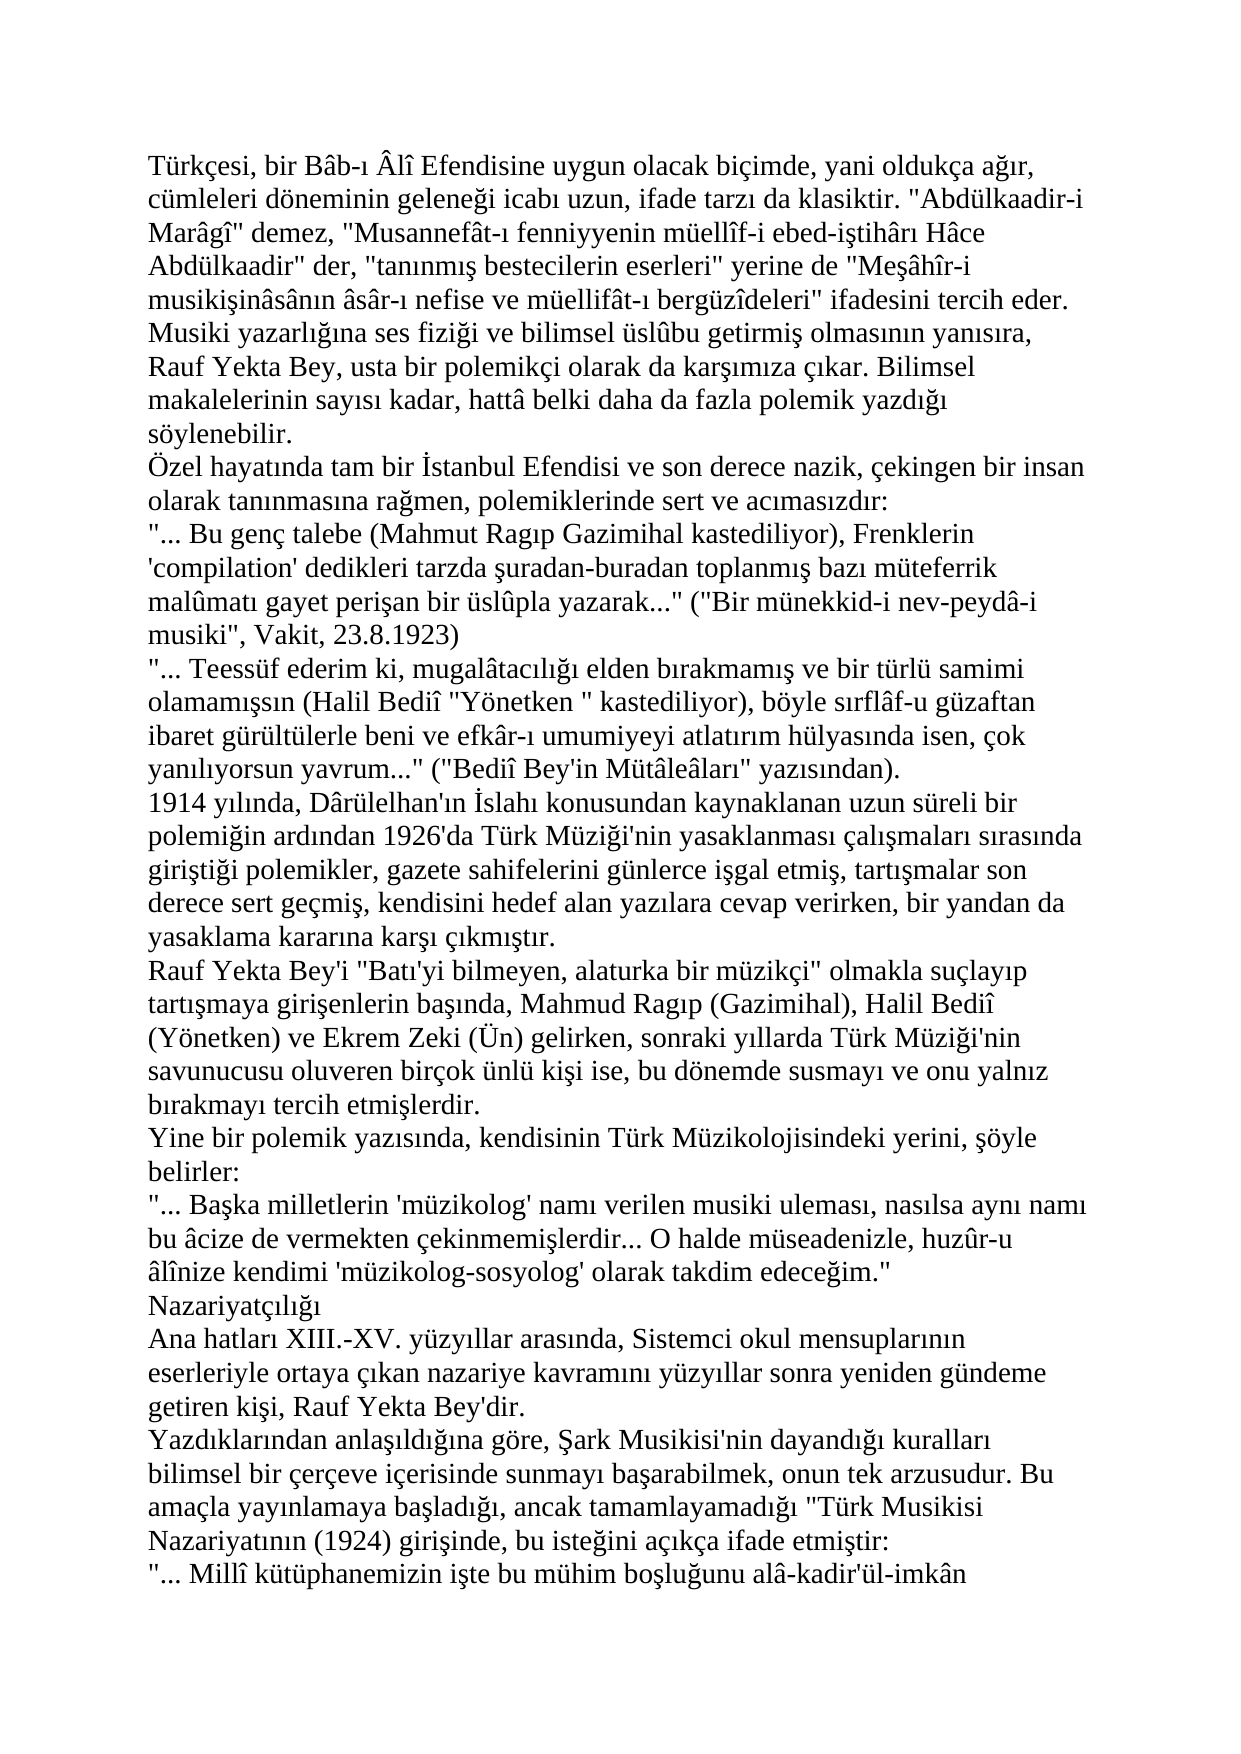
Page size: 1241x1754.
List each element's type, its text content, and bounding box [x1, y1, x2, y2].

text Nazariyatçılığı [148, 1288, 1093, 1322]
text Yazdıklarından anlaşıldığına göre, Şark Musikisi'nin dayandığı kuralları bilimsel bir çerçeve içerisinde sunmayı başarabilmek, onun tek arzusudur. Bu amaçla yayınlamaya başladığı, ancak tamamlayamadığı "Türk Musikisi Nazariyatının (1924) girişinde, bu isteğini açıkça ifade etmiştir: [148, 1422, 1093, 1556]
text 1914 yılında, Dârülelhan'ın İslahı konusundan kaynaklanan uzun süreli bir polemiğin ardından 1926'da Türk Müziği'nin yasaklanması çalışmaları sırasında giriştiği polemikler, gazete sahifelerini günlerce işgal etmiş, tartışmalar son derece sert geçmiş, kendisini hedef alan yazılara cevap verirken, bir yandan da yasaklama kararına karşı çıkmıştır. [148, 785, 1093, 953]
text Musiki yazarlığına ses fiziği ve bilimsel üslûbu getirmiş olmasının yanısıra, Rauf Yekta Bey, usta bir polemikçi olarak da karşımıza çıkar. Bilimsel makalelerinin sayısı kadar, hattâ belki daha da fazla polemik yazdığı söylenebilir. [148, 315, 1093, 449]
text Türkçesi, bir Bâb-ı Âlî Efendisine uygun olacak biçimde, yani oldukça ağır, cümleleri döneminin geleneği icabı uzun, ifade tarzı da klasiktir. "Abdülkaadir-i Marâgî" demez, "Musannefât-ı fenniyyenin müellîf-i ebed-iştihârı Hâce Abdülkaadir" der, "tanınmış bestecilerin eserleri" yerine de "Meşâhîr-i musikişinâsânın âsâr-ı nefise ve müellifât-ı bergüzîdeleri" ifadesini tercih eder. [148, 148, 1093, 315]
text Ana hatları XIII.-XV. yüzyıllar arasında, Sistemci okul mensuplarının eserleriyle ortaya çıkan nazariye kavramını yüzyıllar sonra yeniden gündeme getiren kişi, Rauf Yekta Bey'dir. [148, 1322, 1093, 1422]
text Özel hayatında tam bir İstanbul Efendisi ve son derece nazik, çekingen bir insan olarak tanınmasına rağmen, polemiklerinde sert ve acımasızdır: [148, 449, 1093, 517]
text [148, 1556, 1093, 1590]
text "... Teessüf ederim ki, mugalâtacılığı elden bırakmamış ve bir türlü samimi olamamışsın (Halil Bediî "Yönetken " kastediliyor), böyle sırflâf-u güzaftan ibaret gürültülerle beni ve efkâr-ı umumiyeyi atlatırım hülyasında isen, çok yanılıyorsun yavrum..." ("Bediî Bey'in Mütâleâları" yazısından). [148, 651, 1093, 785]
text Rauf Yekta Bey'i "Batı'yi bilmeyen, alaturka bir müzikçi" olmakla suçlayıp tartışmaya girişenlerin başında, Mahmud Ragıp (Gazimihal), Halil Bediî (Yönetken) ve Ekrem Zeki (Ün) gelirken, sonraki yıllarda Türk Müziği'nin savunucusu oluveren birçok ünlü kişi ise, bu dönemde susmayı ve onu yalnız bırakmayı tercih etmişlerdir. [148, 953, 1093, 1120]
text Yine bir polemik yazısında, kendisinin Türk Müzikolojisindeki yerini, şöyle belirler: [148, 1120, 1093, 1187]
text "... Başka milletlerin 'müzikolog' namı verilen musiki uleması, nasılsa aynı namı bu âcize de vermekten çekinmemişlerdir... O halde müseadenizle, huzûr-u âlînize kendimi 'müzikolog-sosyolog' olarak takdim edeceğim." [148, 1187, 1093, 1288]
text "... Bu genç talebe (Mahmut Ragıp Gazimihal kastediliyor), Frenklerin 'compilation' dedikleri tarzda şuradan-buradan toplanmış bazı müteferrik malûmatı gayet perişan bir üslûpla yazarak..." ("Bir münekkid-i nev-peydâ-i musiki", Vakit, 23.8.1923) [148, 517, 1093, 651]
